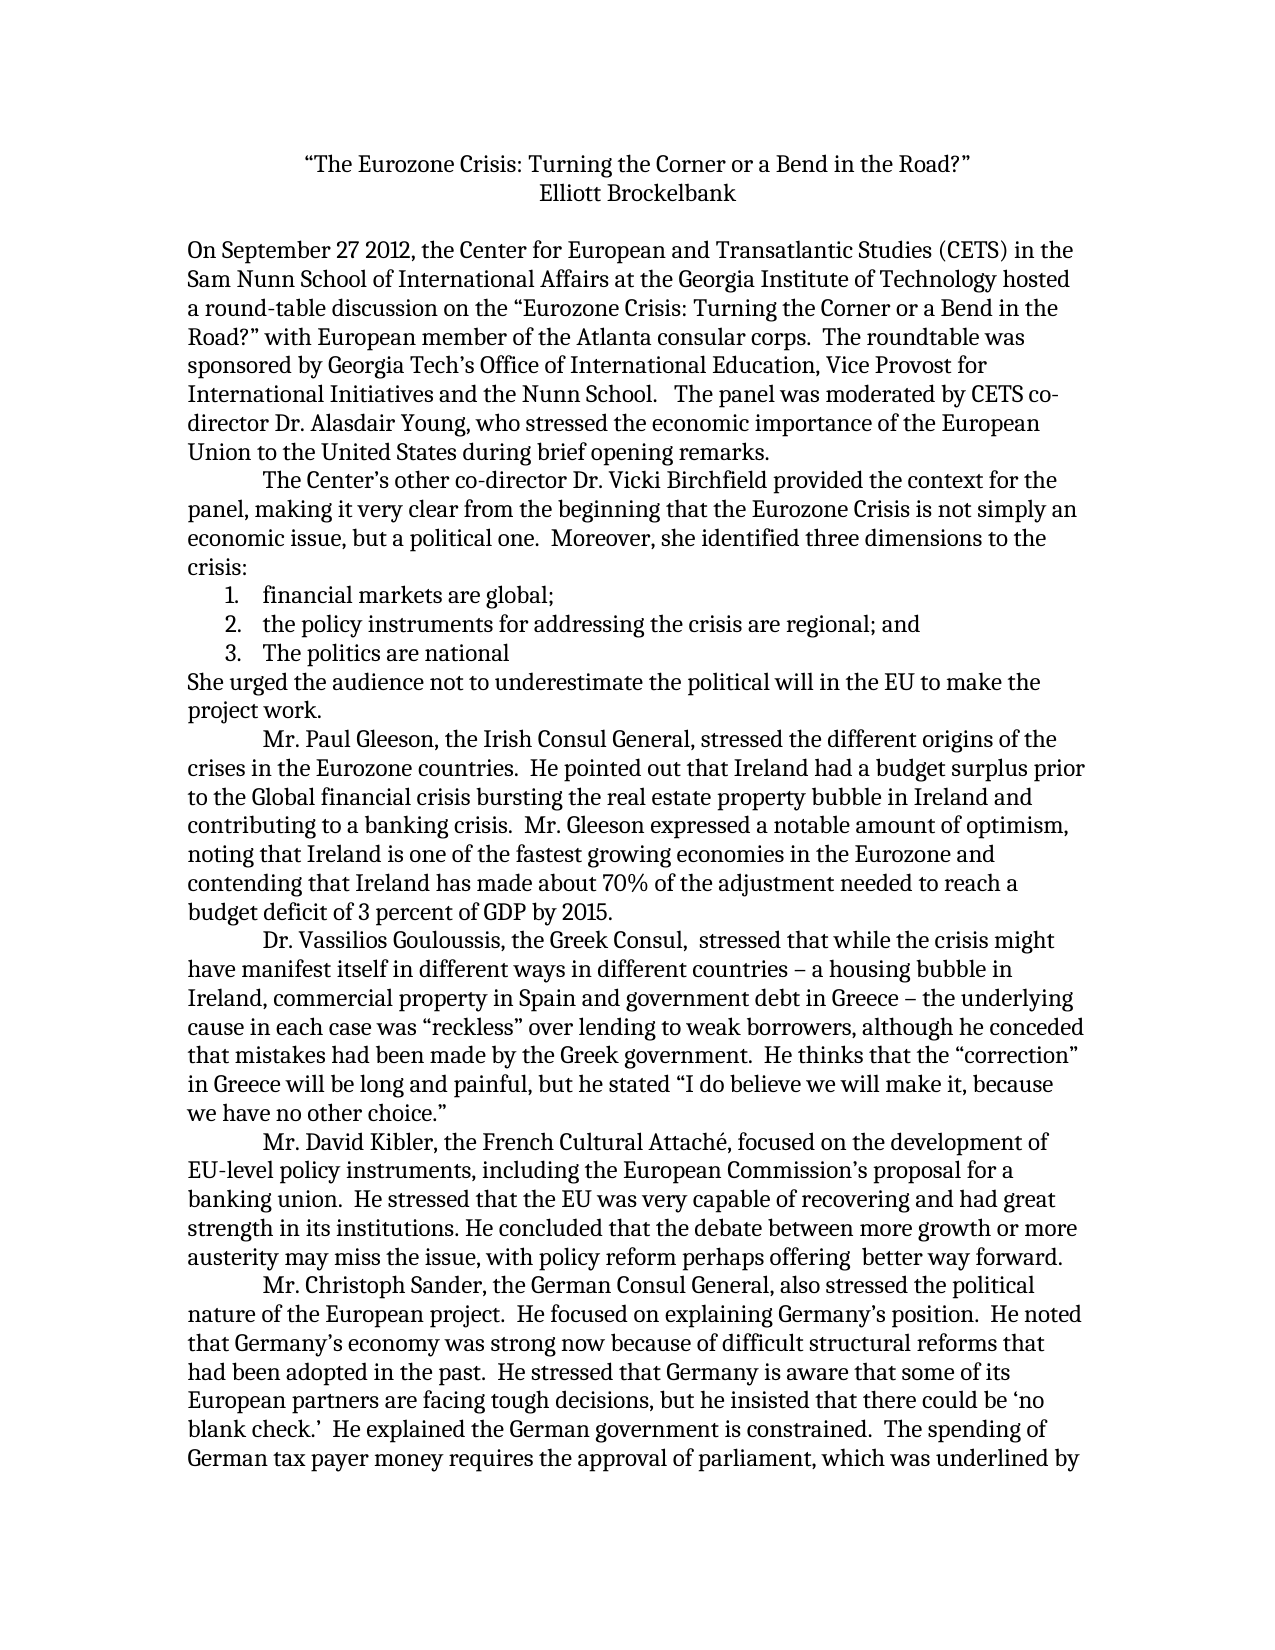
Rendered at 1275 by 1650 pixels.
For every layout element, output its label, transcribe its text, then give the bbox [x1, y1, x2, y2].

text “The Eurozone Crisis: Turning the Corner or a Bend in the Road?” [187, 150, 1087, 179]
text Mr. David Kibler, the French Cultural Attaché, focused on the development of EU-level policy instruments, including the European Commission’s proposal for a banking union. He stressed that the EU was very capable of recovering and had great strength in its institutions. He concluded that the debate between more growth or more austerity may miss the issue, with policy reform perhaps offering better way forward. [187, 1127, 1087, 1271]
text Dr. Vassilios Gouloussis, the Greek Consul, stressed that while the crisis might have manifest itself in different ways in different countries – a housing bubble in Ireland, commercial property in Spain and government debt in Greece – the underlying cause in each case was “reckless” over lending to weak borrowers, although he conceded that mistakes had been made by the Greek government. He thinks that the “correction” in Greece will be long and painful, but he stated “I do believe we will make it, because we have no other choice.” [187, 926, 1087, 1127]
list the policy instruments for addressing the crisis are regional; and [225, 610, 1087, 639]
list The politics are national [225, 639, 1087, 667]
text Mr. Paul Gleeson, the Irish Consul General, stressed the different origins of the crises in the Eurozone countries. He pointed out that Ireland had a budget surplus prior to the Global financial crisis bursting the real estate property bubble in Ireland and contributing to a banking crisis. Mr. Gleeson expressed a notable amount of optimism, noting that Ireland is one of the fastest growing economies in the Eurozone and contending that Ireland has made about 70% of the adjustment needed to reach a budget deficit of 3 percent of GDP by 2015. [187, 725, 1087, 926]
text On September 27 2012, the Center for European and Transatlantic Studies (CETS) in the Sam Nunn School of International Affairs at the Georgia Institute of Technology hosted a round-table discussion on the “Eurozone Crisis: Turning the Corner or a Bend in the Road?” with European member of the Atlanta consular corps. The roundtable was sponsored by Georgia Tech’s Office of International Education, Vice Provost for International Initiatives and the Nunn School. The panel was moderated by CETS co-director Dr. Alasdair Young, who stressed the economic importance of the European Union to the United States during brief opening remarks. [187, 236, 1087, 466]
text Elliott Brockelbank [187, 179, 1087, 207]
text She urged the audience not to underestimate the political will in the EU to make the project work. [187, 667, 1087, 725]
list financial markets are global; [225, 581, 1087, 610]
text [187, 1271, 1087, 1472]
text The Center’s other co-director Dr. Vicki Birchfield provided the context for the panel, making it very clear from the beginning that the Eurozone Crisis is not simply an economic issue, but a political one. Moreover, she identified three dimensions to the crisis: [187, 466, 1087, 581]
